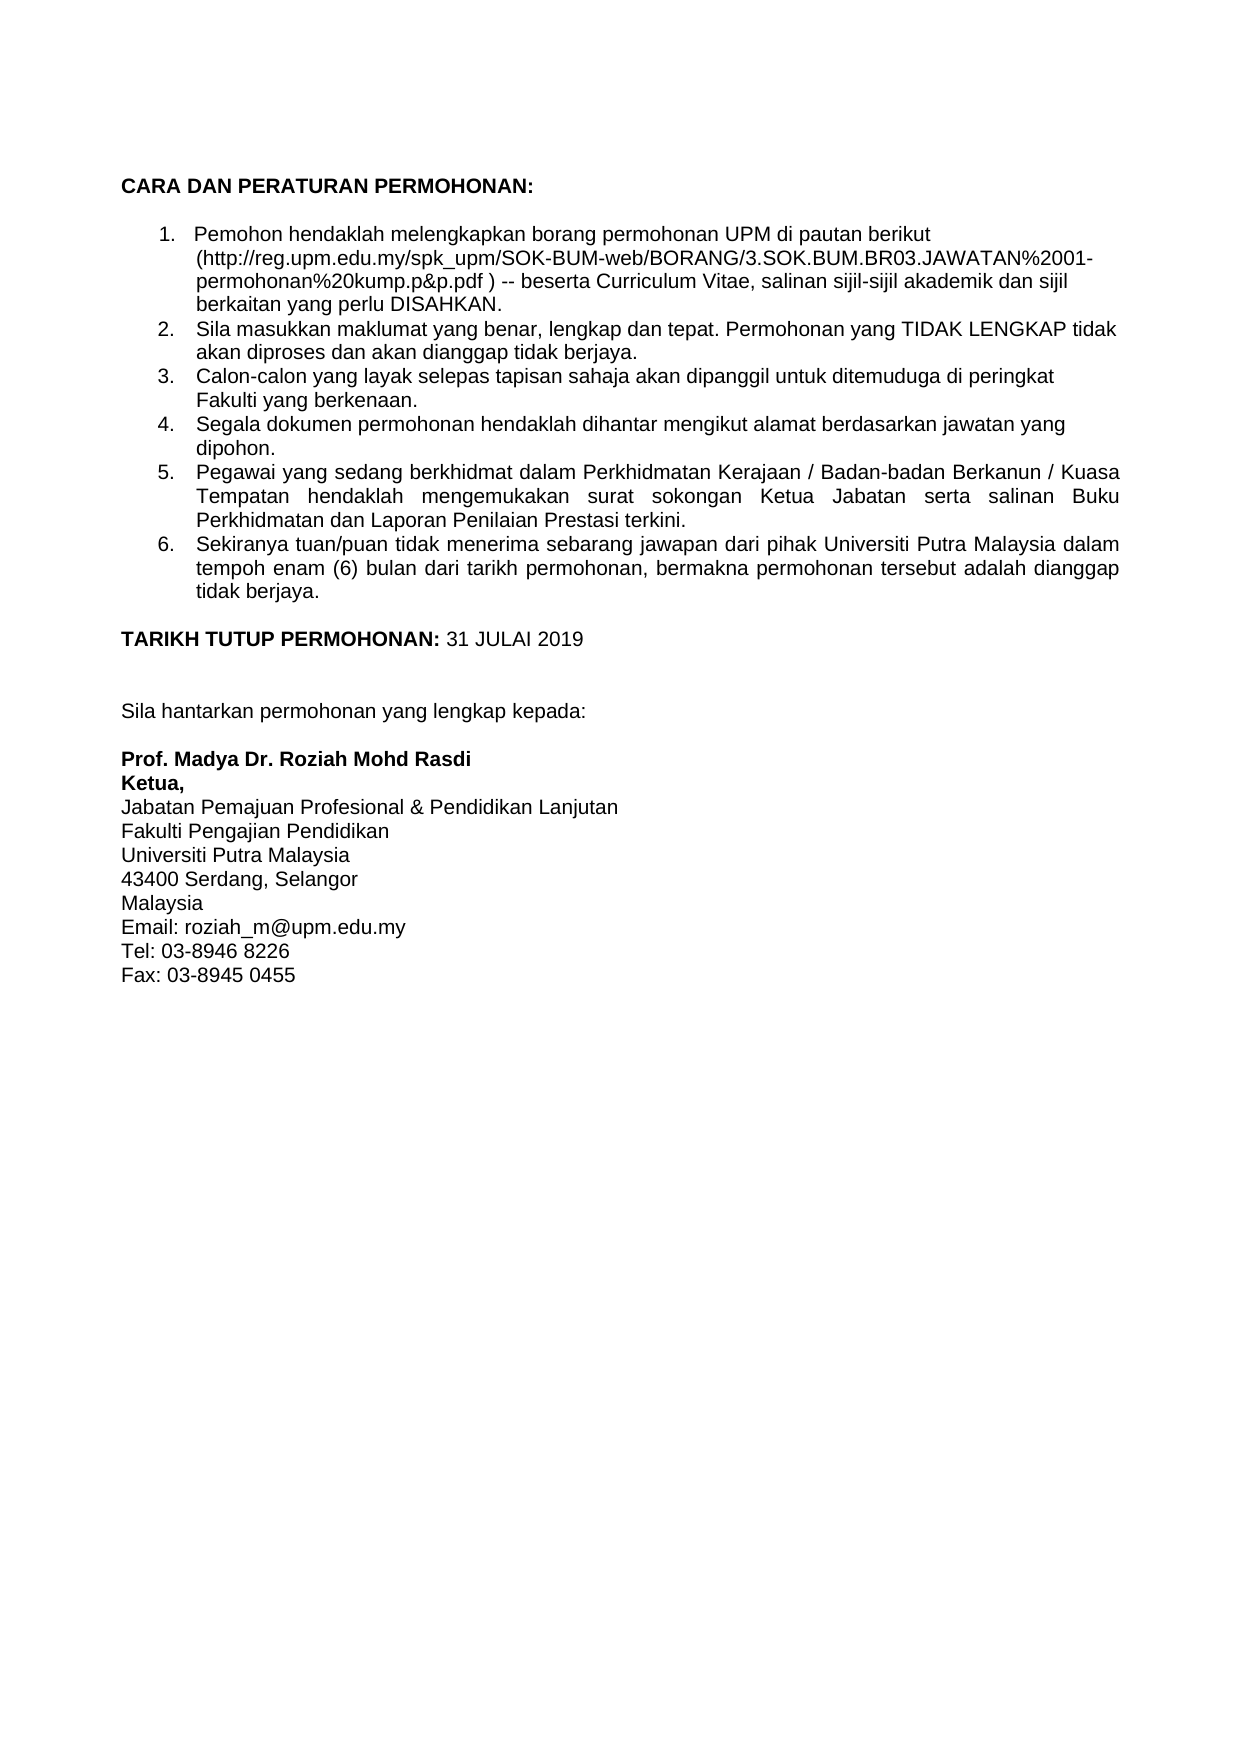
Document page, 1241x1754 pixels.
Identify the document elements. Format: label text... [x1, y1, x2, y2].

text Email: roziah_m@upm.edu.my [121, 915, 1121, 939]
text 1. Pemohon hendaklah melengkapkan borang permohonan UPM di pautan berikut (http://reg.upm.edu.my/spk_upm/SOK-BUM-web/BORANG/3.SOK.BUM.BR03.JAWATAN%2001-permohonan%20kump.p&p.pdf ) -- beserta Curriculum Vitae, salinan sijil-sijil akademik dan sijil berkaitan yang perlu DISAHKAN. [158, 223, 1121, 316]
text Prof. Madya Dr. Roziah Mohd Rasdi [121, 747, 1121, 771]
list Sekiranya tuan/puan tidak menerima sebarang jawapan dari pihak Universiti Putra Malaysia dalam tempoh enam (6) bulan dari tarikh permohonan, bermakna permohonan tersebut adalah dianggap tidak berjaya. [157, 533, 1121, 603]
list Segala dokumen permohonan hendaklah dihantar mengikut alamat berdasarkan jawatan yang dipohon. [157, 413, 1121, 460]
list Calon-calon yang layak selepas tapisan sahaja akan dipanggil untuk ditemuduga di peringkat Fakulti yang berkenaan. [157, 365, 1121, 412]
text Malaysia [121, 891, 1121, 915]
text Fakulti Pengajian Pendidikan [121, 819, 1121, 843]
list Sila masukkan maklumat yang benar, lengkap dan tepat. Permohonan yang TIDAK LENGKAP tidak akan diproses dan akan dianggap tidak berjaya. [157, 317, 1121, 364]
text 43400 Serdang, Selangor [121, 867, 1121, 891]
text Tel: 03-8946 8226 [121, 939, 1121, 963]
text Ketua, [121, 771, 1121, 795]
text Jabatan Pemajuan Profesional & Pendidikan Lanjutan [121, 795, 1121, 819]
list Pegawai yang sedang berkhidmat dalam Perkhidmatan Kerajaan / Badan-badan Berkanun / Kuasa Tempatan hendaklah mengemukakan surat sokongan Ketua Jabatan serta salinan Buku Perkhidmatan dan Laporan Penilaian Prestasi terkini. [157, 461, 1121, 531]
text Sila hantarkan permohonan yang lengkap kepada: [121, 699, 1121, 723]
text Universiti Putra Malaysia [121, 843, 1121, 867]
text CARA DAN PERATURAN PERMOHONAN: [121, 174, 1121, 198]
text Fax: 03-8945 0455 [121, 963, 1121, 987]
text TARIKH TUTUP PERMOHONAN: 31 JULAI 2019 [121, 627, 1121, 651]
